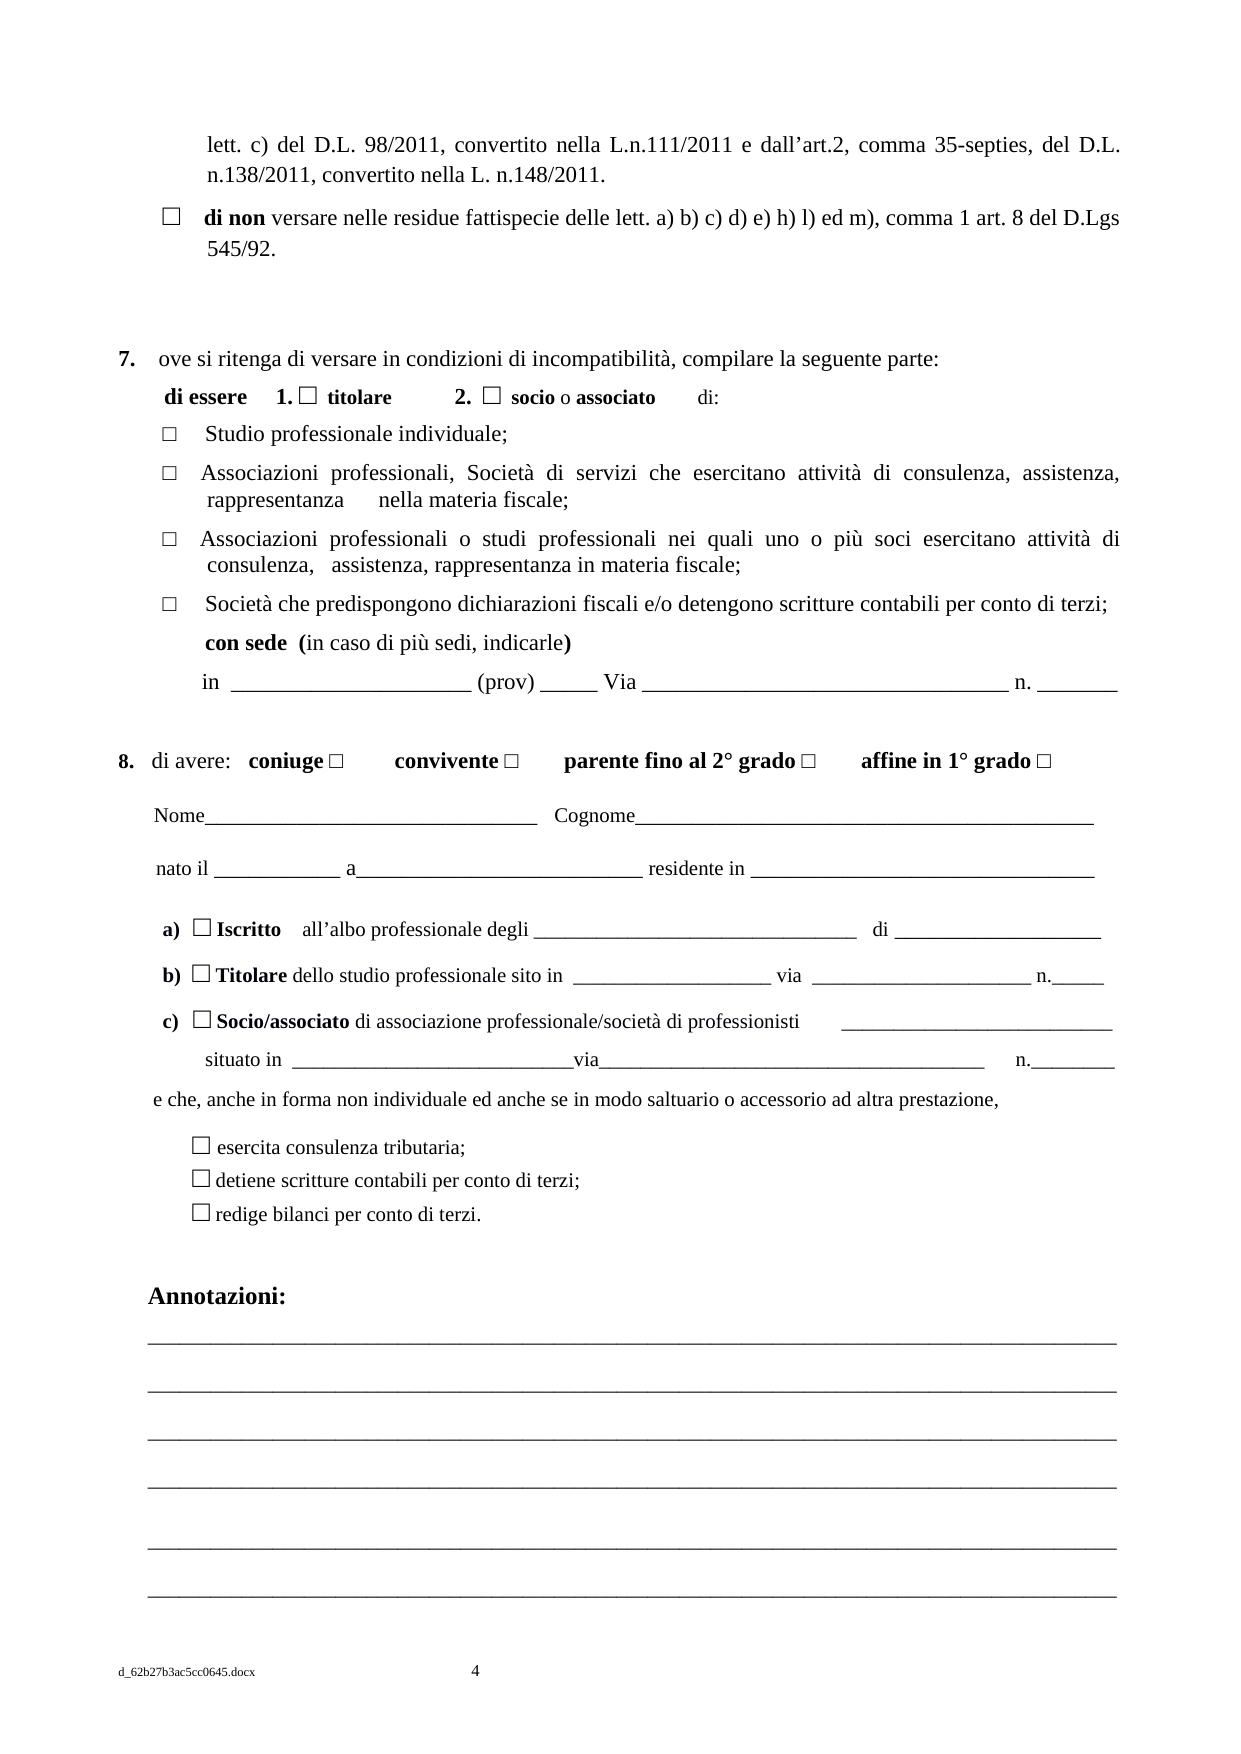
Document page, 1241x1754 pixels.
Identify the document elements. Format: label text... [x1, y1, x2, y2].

text situato in ___________________________via_____________________________________ n.________ [118, 1047, 1122, 1071]
text □ Associazioni professionali o studi professionali nei quali uno o più soci esercitano attività di consulenza, assistenza, rappresentanza in materia fiscale; [162, 524, 1122, 577]
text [162, 131, 1122, 188]
text □ detiene scritture contabili per conto di terzi; [162, 1161, 1122, 1194]
text di essere 1. □ titolare 2. □ socio o associato di: [118, 377, 1122, 411]
text in _____________________ (prov) _____ Via ________________________________ n. _______ [118, 668, 1122, 694]
list □ Titolare dello studio professionale sito in ___________________ via _____________________ n._____ [162, 955, 1122, 988]
text 8. di avere: coniuge □ convivente □ parente fino al 2° grado □ affine in 1° grado □ [118, 747, 1122, 773]
text con sede (in caso di più sedi, indicarle) [118, 629, 1122, 655]
list □ Socio/associato di associazione professionale/società di professionisti __________________________ [162, 1001, 1122, 1034]
text □ Studio professionale individuale; [133, 421, 1122, 447]
text □ Associazioni professionali, Società di servizi che esercitano attività di consulenza, assistenza, rappresentanza nella materia fiscale; [162, 459, 1122, 512]
list □ Iscritto all’albo professionale degli _______________________________ di __________________ [133, 909, 1122, 942]
text □ esercita consulenza tributaria; [162, 1127, 1126, 1161]
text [148, 1528, 1122, 1600]
text Annotazioni: [148, 1281, 1107, 1310]
text nato il ___________ a_________________________ residente in ______________________________ [133, 854, 1122, 880]
text e che, anche in forma non individuale ed anche se in modo saltuario o accessorio ad altra prestazione, [133, 1087, 1126, 1111]
text □ Società che predispongono dichiarazioni fiscali e/o detengono scritture contabili per conto di terzi; [148, 590, 1122, 616]
text Nome_____________________________ Cognome________________________________________ [133, 801, 1122, 827]
text □ redige bilanci per conto di terzi. [162, 1194, 1122, 1228]
text 7. ove si ritenga di versare in condizioni di incompatibilità, compilare la seguente parte: [118, 345, 1122, 371]
text □ di non versare nelle residue fattispecie delle lett. a) b) c) d) e) h) l) ed m), comma 1 art. 8 del D.Lgs 545/92. [162, 198, 1122, 262]
